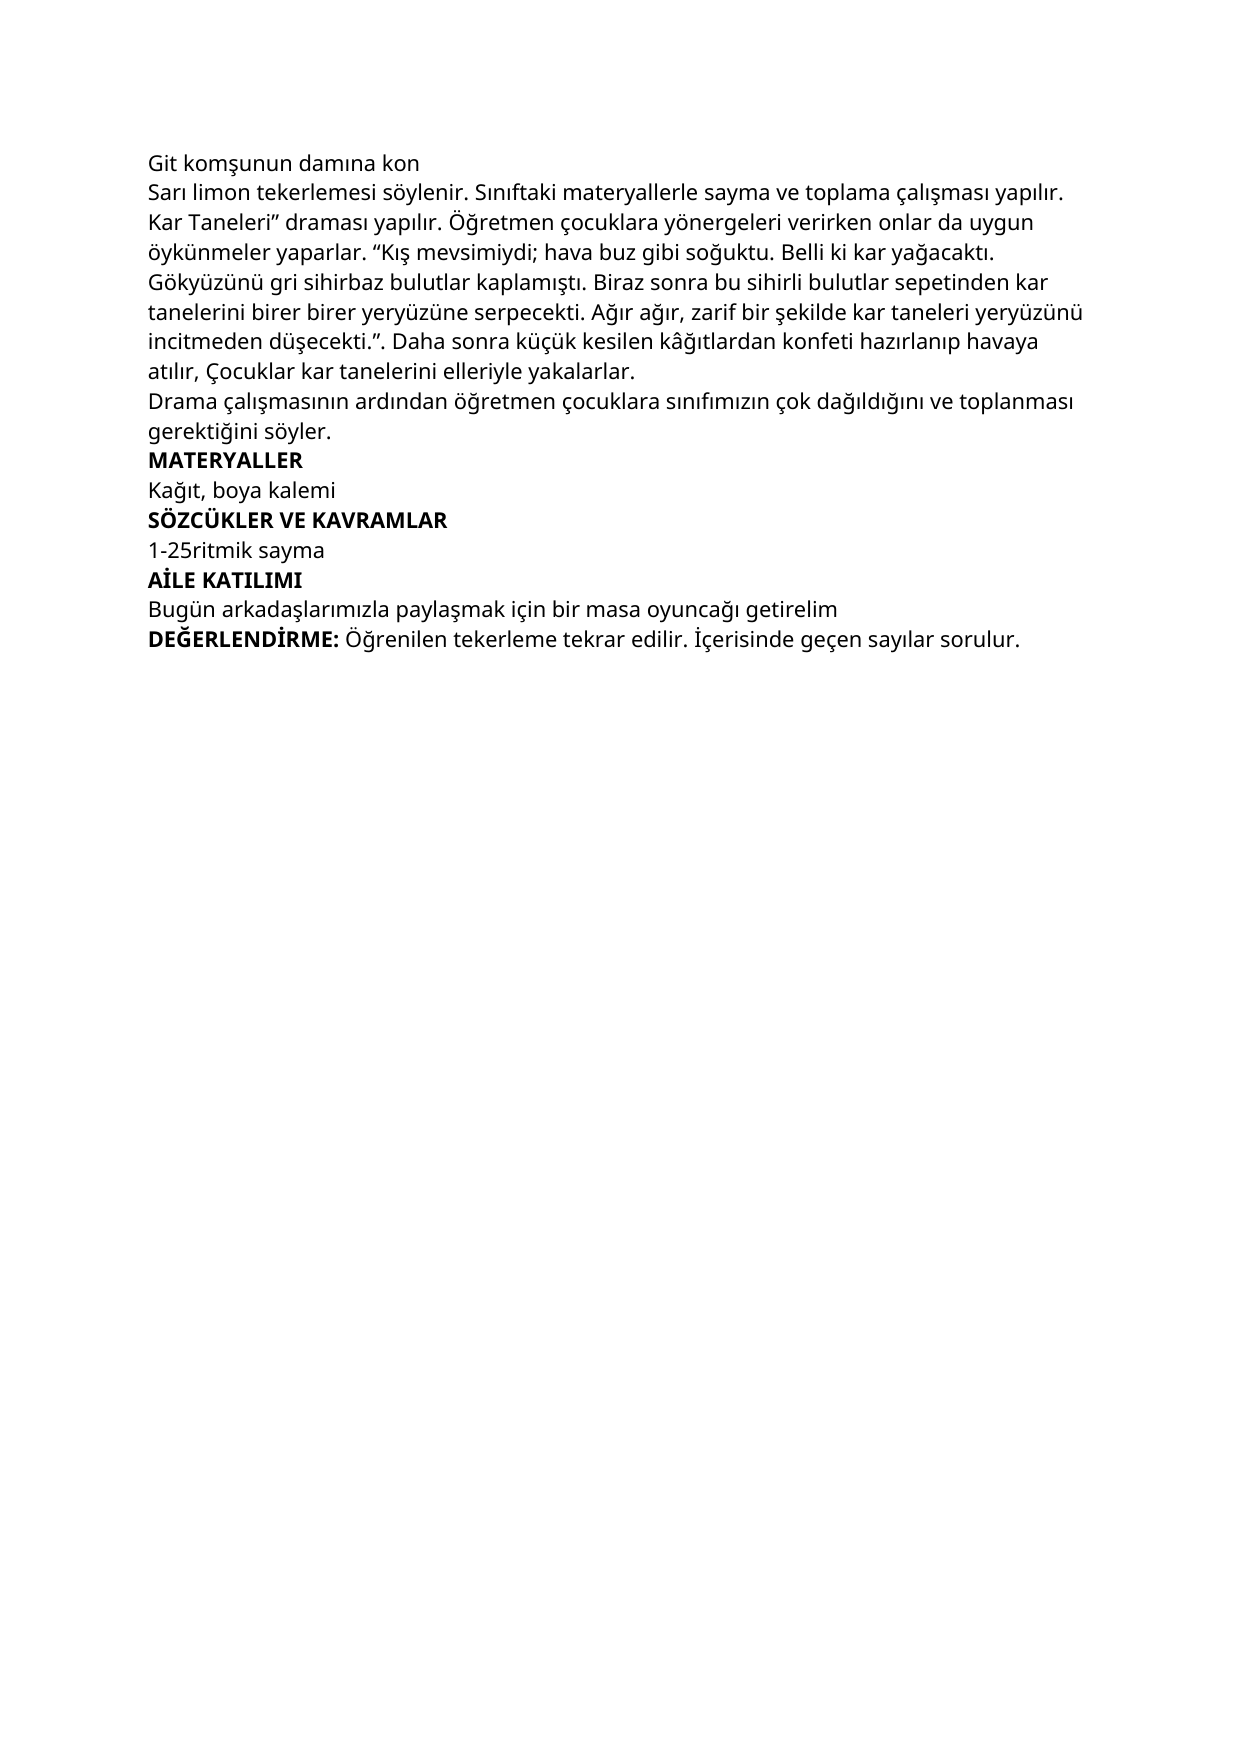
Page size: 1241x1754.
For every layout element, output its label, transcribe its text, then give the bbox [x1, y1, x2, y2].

text DEĞERLENDİRME: Öğrenilen tekerleme tekrar edilir. İçerisinde geçen sayılar sorulur. [148, 624, 1093, 654]
list MATERYALLER [148, 446, 1093, 475]
text Git komşunun damına kon [148, 148, 1093, 177]
list 1-25ritmik sayma [148, 535, 1093, 565]
text Drama çalışmasının ardından öğretmen çocuklara sınıfımızın çok dağıldığını ve toplanması gerektiğini söyler. [148, 386, 1093, 446]
text Sarı limon tekerlemesi söylenir. Sınıftaki materyallerle sayma ve toplama çalışması yapılır. [148, 177, 1093, 207]
text Kar Taneleri” draması yapılır. Öğretmen çocuklara yönergeleri verirken onlar da uygun öykünmeler yaparlar. “Kış mevsimiydi; hava buz gibi soğuktu. Belli ki kar yağacaktı. Gökyüzünü gri sihirbaz bulutlar kaplamıştı. Biraz sonra bu sihirli bulutlar sepetinden kar tanelerini birer birer yeryüzüne serpecekti. Ağır ağır, zarif bir şekilde kar taneleri yeryüzünü incitmeden düşecekti.”. Daha sonra küçük kesilen kâğıtlardan konfeti hazırlanıp havaya atılır, Çocuklar kar tanelerini elleriyle yakalarlar. [148, 207, 1093, 386]
text Kağıt, boya kalemi [148, 475, 1093, 505]
text AİLE KATILIMI [148, 565, 1093, 594]
text Bugün arkadaşlarımızla paylaşmak için bir masa oyuncağı getirelim [148, 594, 1093, 624]
list SÖZCÜKLER VE KAVRAMLAR [148, 505, 1093, 535]
